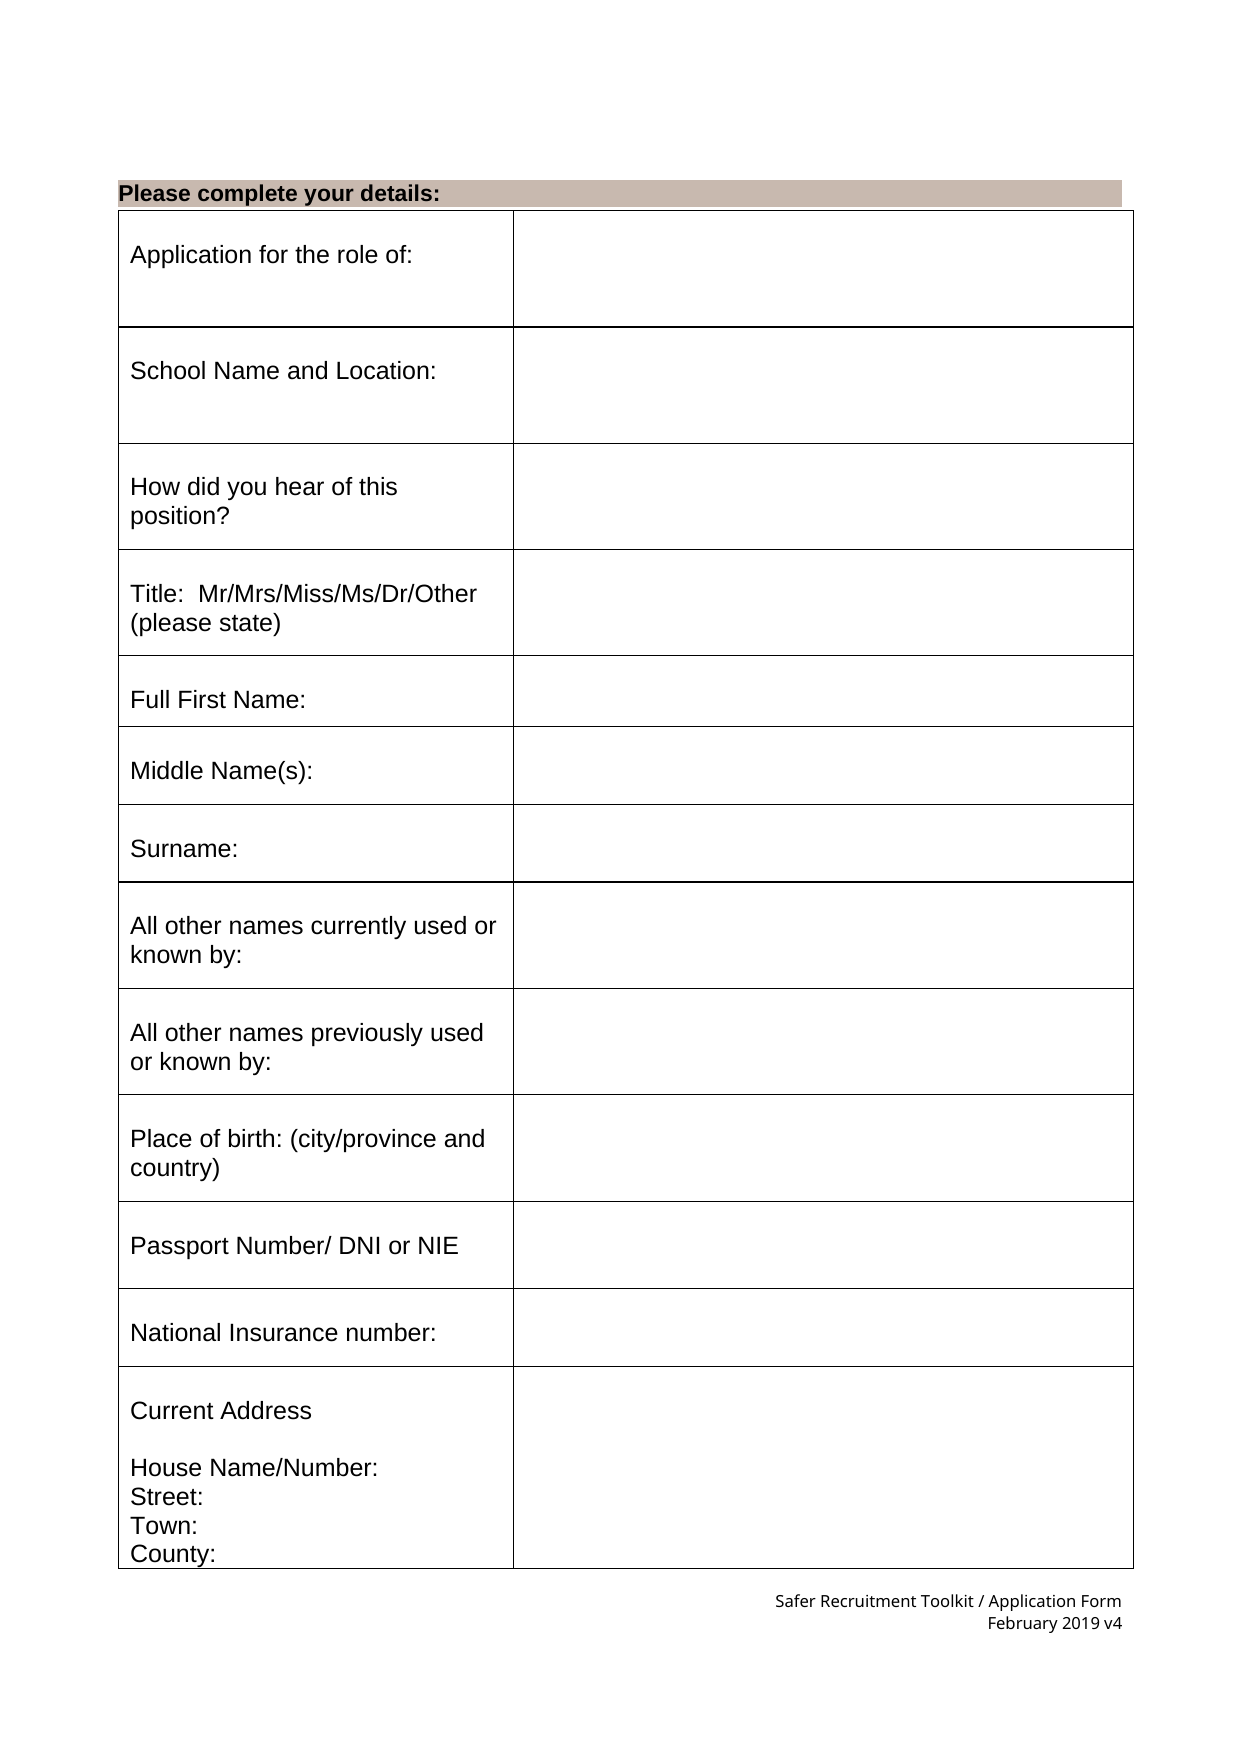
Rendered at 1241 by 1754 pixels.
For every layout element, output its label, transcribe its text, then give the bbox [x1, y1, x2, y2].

table_cell [514, 989, 1133, 1094]
table_header Application for the role of: [119, 211, 513, 326]
table_cell All other names currently used or known by: [119, 883, 513, 988]
table_cell Full First Name: [119, 656, 513, 726]
table_cell Title: Mr/Mrs/Miss/Ms/Dr/Other (please state) [119, 550, 513, 655]
table_cell [514, 656, 1133, 726]
table_cell All other names previously used or known by: [119, 989, 513, 1094]
table_cell School Name and Location: [119, 328, 513, 442]
table_cell [514, 727, 1133, 804]
table_cell [514, 883, 1133, 988]
table_cell Middle Name(s): [119, 727, 513, 804]
table_cell [514, 328, 1133, 442]
table_header [514, 211, 1133, 326]
table_cell [514, 1095, 1133, 1201]
table_cell [514, 444, 1133, 549]
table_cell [119, 1367, 513, 1568]
table_cell [514, 1289, 1133, 1366]
text Please complete your details: [118, 180, 1122, 207]
table_cell [514, 550, 1133, 655]
table_cell Passport Number/ DNI or NIE [119, 1202, 513, 1288]
table_cell How did you hear of this position? [119, 444, 513, 549]
table_cell Place of birth: (city/province and country) [119, 1095, 513, 1201]
table_cell Surname: [119, 805, 513, 881]
table_cell [514, 805, 1133, 881]
table_cell [514, 1202, 1133, 1288]
table_cell National Insurance number: [119, 1289, 513, 1366]
table_cell [514, 1367, 1133, 1568]
